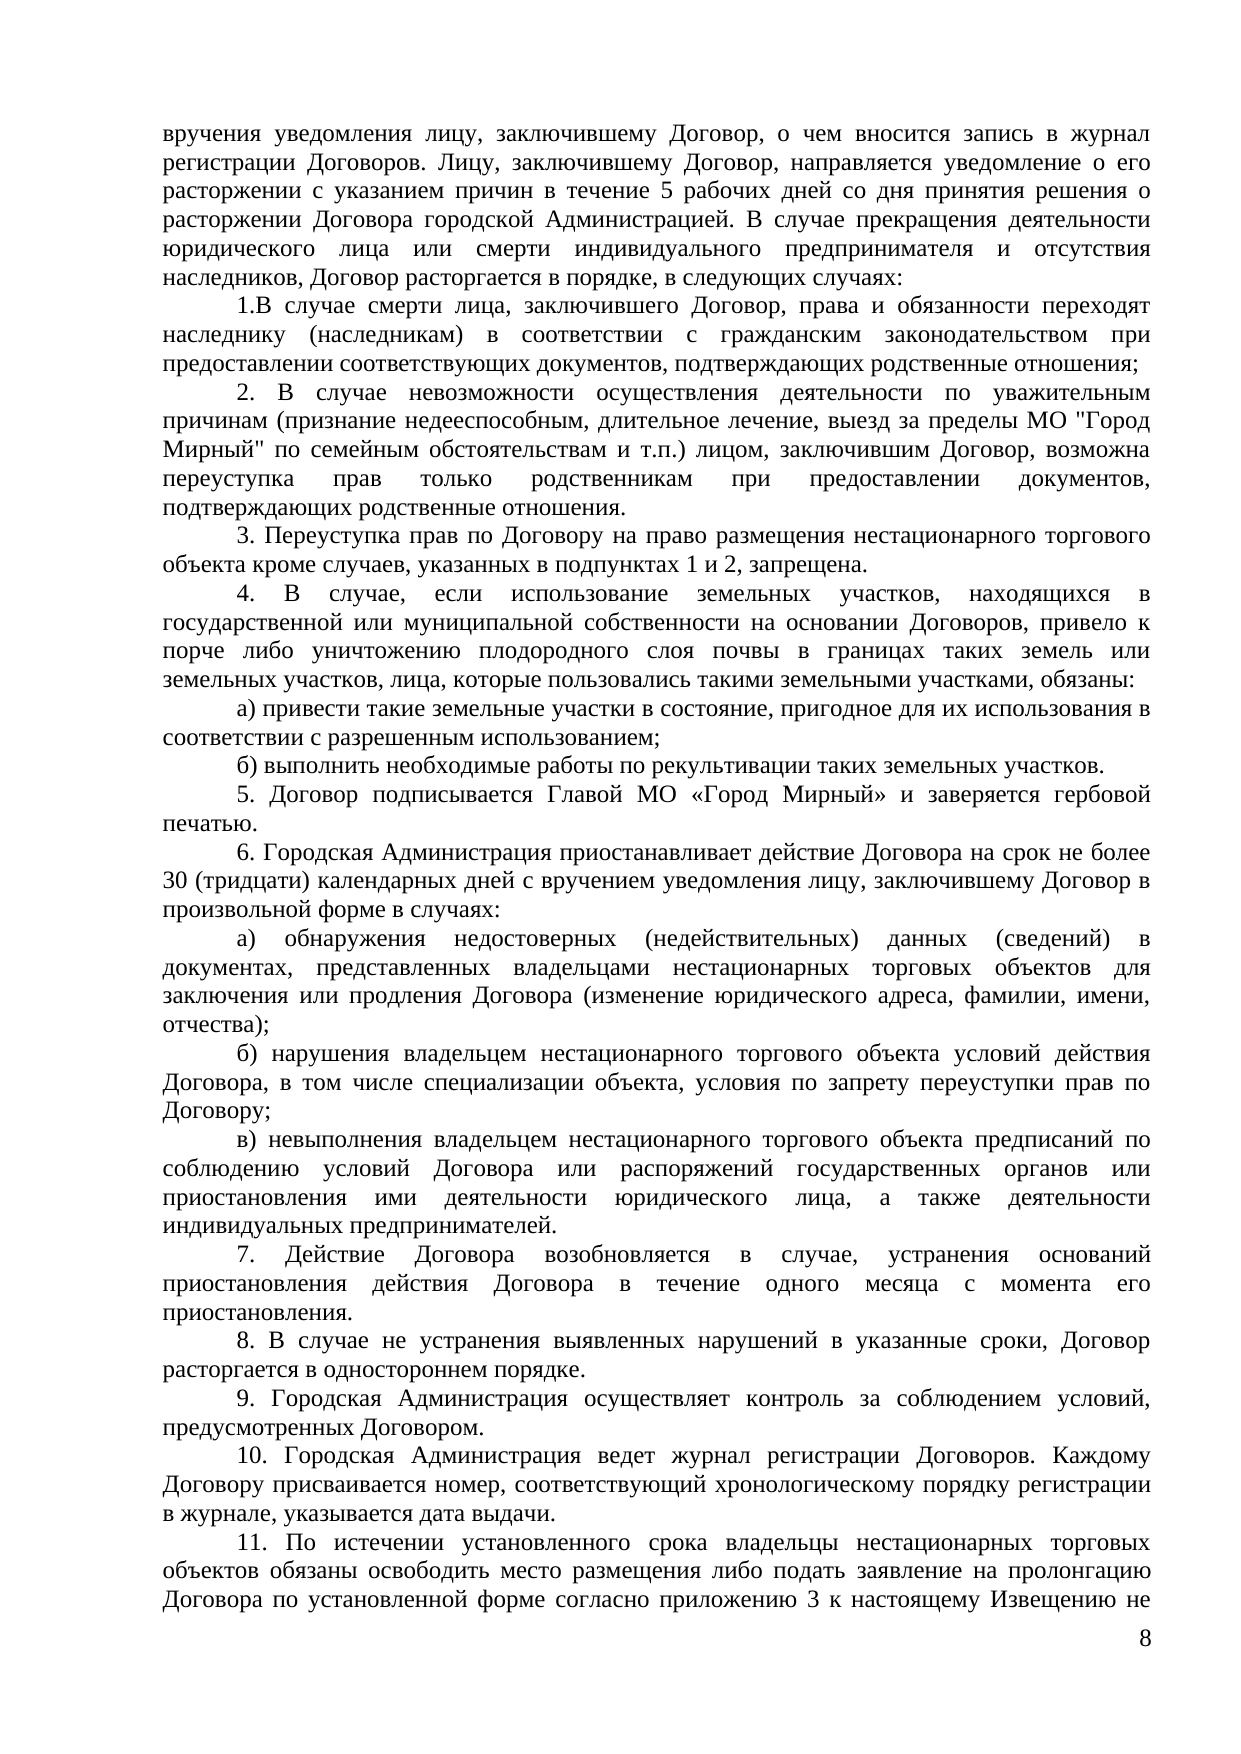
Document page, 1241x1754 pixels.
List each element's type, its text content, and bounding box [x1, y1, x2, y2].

text 7. Действие Договора возобновляется в случае, устранения оснований приостановления действия Договора в течение одного месяца с момента его приостановления. [162, 1239, 1152, 1326]
text 2. В случае невозможности осуществления деятельности по уважительным причинам (признание недееспособным, длительное лечение, выезд за пределы МО "Город Мирный" по семейным обстоятельствам и т.п.) лицом, заключившим Договор, возможна переуступка прав только родственникам при предоставлении документов, подтверждающих родственные отношения. [162, 377, 1152, 521]
text 4. В случае, если использование земельных участков, находящихся в государственной или муниципальной собственности на основании Договоров, привело к порче либо уничтожению плодородного слоя почвы в границах таких земель или земельных участков, лица, которые пользовались такими земельными участками, обязаны: [162, 578, 1152, 693]
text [162, 118, 1152, 291]
text 5. Договор подписывается Главой МО «Город Мирный» и заверяется гербовой печатью. [162, 779, 1152, 837]
text а) обнаружения недостоверных (недействительных) данных (сведений) в документах, представленных владельцами нестационарных торговых объектов для заключения или продления Договора (изменение юридического адреса, фамилии, имени, отчества); [162, 923, 1152, 1038]
text 8. В случае не устранения выявленных нарушений в указанные сроки, Договор расторгается в одностороннем порядке. [162, 1326, 1152, 1383]
text 1.В случае смерти лица, заключившего Договор, права и обязанности переходят наследнику (наследникам) в соответствии с гражданским законодательством при предоставлении соответствующих документов, подтверждающих родственные отношения; [162, 291, 1152, 377]
text а) привести такие земельные участки в состояние, пригодное для их использования в соответствии с разрешенным использованием; [162, 693, 1152, 751]
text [162, 1527, 1152, 1613]
text б) нарушения владельцем нестационарного торгового объекта условий действия Договора, в том числе специализации объекта, условия по запрету переуступки прав по Договору; [162, 1038, 1152, 1124]
text 3. Переуступка прав по Договору на право размещения нестационарного торгового объекта кроме случаев, указанных в подпунктах 1 и 2, запрещена. [162, 521, 1152, 578]
text 9. Городская Администрация осуществляет контроль за соблюдением условий, предусмотренных Договором. [162, 1383, 1152, 1441]
text 10. Городская Администрация ведет журнал регистрации Договоров. Каждому Договору присваивается номер, соответствующий хронологическому порядку регистрации в журнале, указывается дата выдачи. [162, 1441, 1152, 1527]
text в) невыполнения владельцем нестационарного торгового объекта предписаний по соблюдению условий Договора или распоряжений государственных органов или приостановления ими деятельности юридического лица, а также деятельности индивидуальных предпринимателей. [162, 1124, 1152, 1239]
text б) выполнить необходимые работы по рекультивации таких земельных участков. [162, 751, 1152, 779]
text 6. Городская Администрация приостанавливает действие Договора на срок не более 30 (тридцати) календарных дней с вручением уведомления лицу, заключившему Договор в произвольной форме в случаях: [162, 837, 1152, 923]
